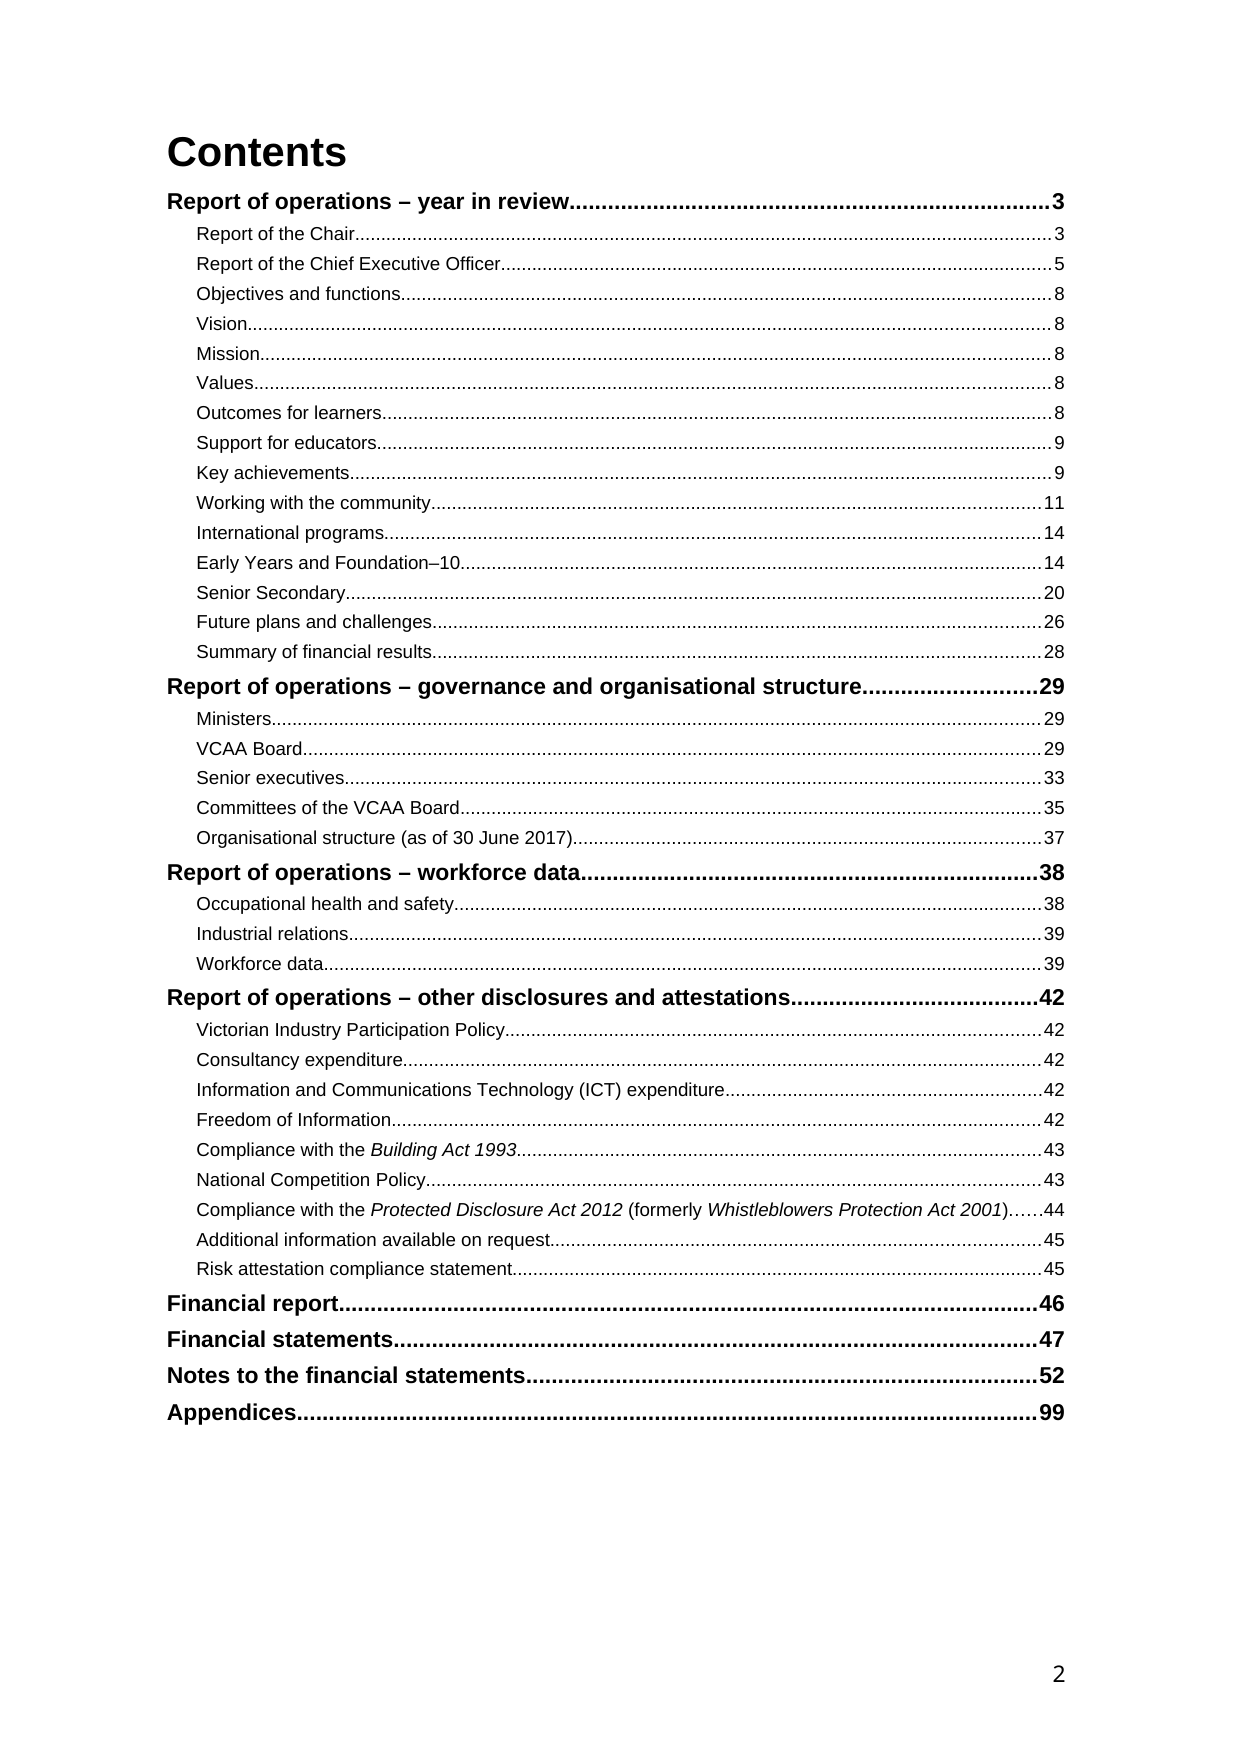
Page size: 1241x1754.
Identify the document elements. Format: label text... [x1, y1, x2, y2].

text Outcomes for learners 8 [196, 402, 1065, 424]
text Support for educators 9 [196, 432, 1065, 453]
text Victorian Industry Participation Policy 42 [196, 1019, 1065, 1041]
text Freedom of Information 42 [196, 1109, 1065, 1130]
text National Competition Policy 43 [196, 1168, 1065, 1190]
text Vision 8 [196, 312, 1065, 334]
text Compliance with the Building Act 1993 43 [196, 1139, 1065, 1160]
text Industrial relations 39 [196, 923, 1065, 944]
text Ministers 29 [196, 707, 1065, 729]
text Consultancy expenditure 42 [196, 1049, 1065, 1071]
text Senior Secondary 20 [196, 581, 1065, 603]
text Working with the community 11 [196, 492, 1065, 513]
text Organisational structure (as of 30 June 2017) 37 [196, 827, 1065, 848]
text International programs 14 [196, 522, 1065, 543]
text Report of operations – other disclosures and attestations 42 [167, 984, 1065, 1011]
text Compliance with the Protected Disclosure Act 2012 (formerly Whistleblowers Protection Act 2001) 44 [196, 1198, 1065, 1220]
text Report of the Chair 3 [196, 223, 1065, 244]
text Key achievements 9 [196, 462, 1065, 483]
text Values 8 [196, 372, 1065, 394]
text Report of the Chief Executive Officer 5 [196, 253, 1065, 274]
text Summary of financial results 28 [196, 641, 1065, 663]
text Additional information available on request 45 [196, 1228, 1065, 1250]
text Report of operations – workforce data 38 [167, 858, 1065, 885]
text Report of operations – year in review 3 [167, 188, 1065, 214]
text Early Years and Foundation–10 14 [196, 552, 1065, 573]
text Objectives and functions 8 [196, 282, 1065, 304]
text Financial statements 47 [167, 1326, 1065, 1352]
text Mission 8 [196, 342, 1065, 364]
text Appendices 99 [167, 1398, 1065, 1425]
text Financial report 46 [167, 1290, 1065, 1316]
text VCAA Board 29 [196, 737, 1065, 759]
text Contents [167, 128, 1065, 176]
text Risk attestation compliance statement 45 [196, 1258, 1065, 1280]
text Workforce data 39 [196, 953, 1065, 974]
text Future plans and challenges 26 [196, 611, 1065, 633]
text Notes to the financial statements 52 [167, 1362, 1065, 1388]
text Information and Communications Technology (ICT) expenditure 42 [196, 1079, 1065, 1100]
text Committees of the VCAA Board 35 [196, 797, 1065, 819]
text Occupational health and safety 38 [196, 893, 1065, 915]
text Report of operations – governance and organisational structure 29 [167, 673, 1065, 699]
text Senior executives 33 [196, 767, 1065, 789]
